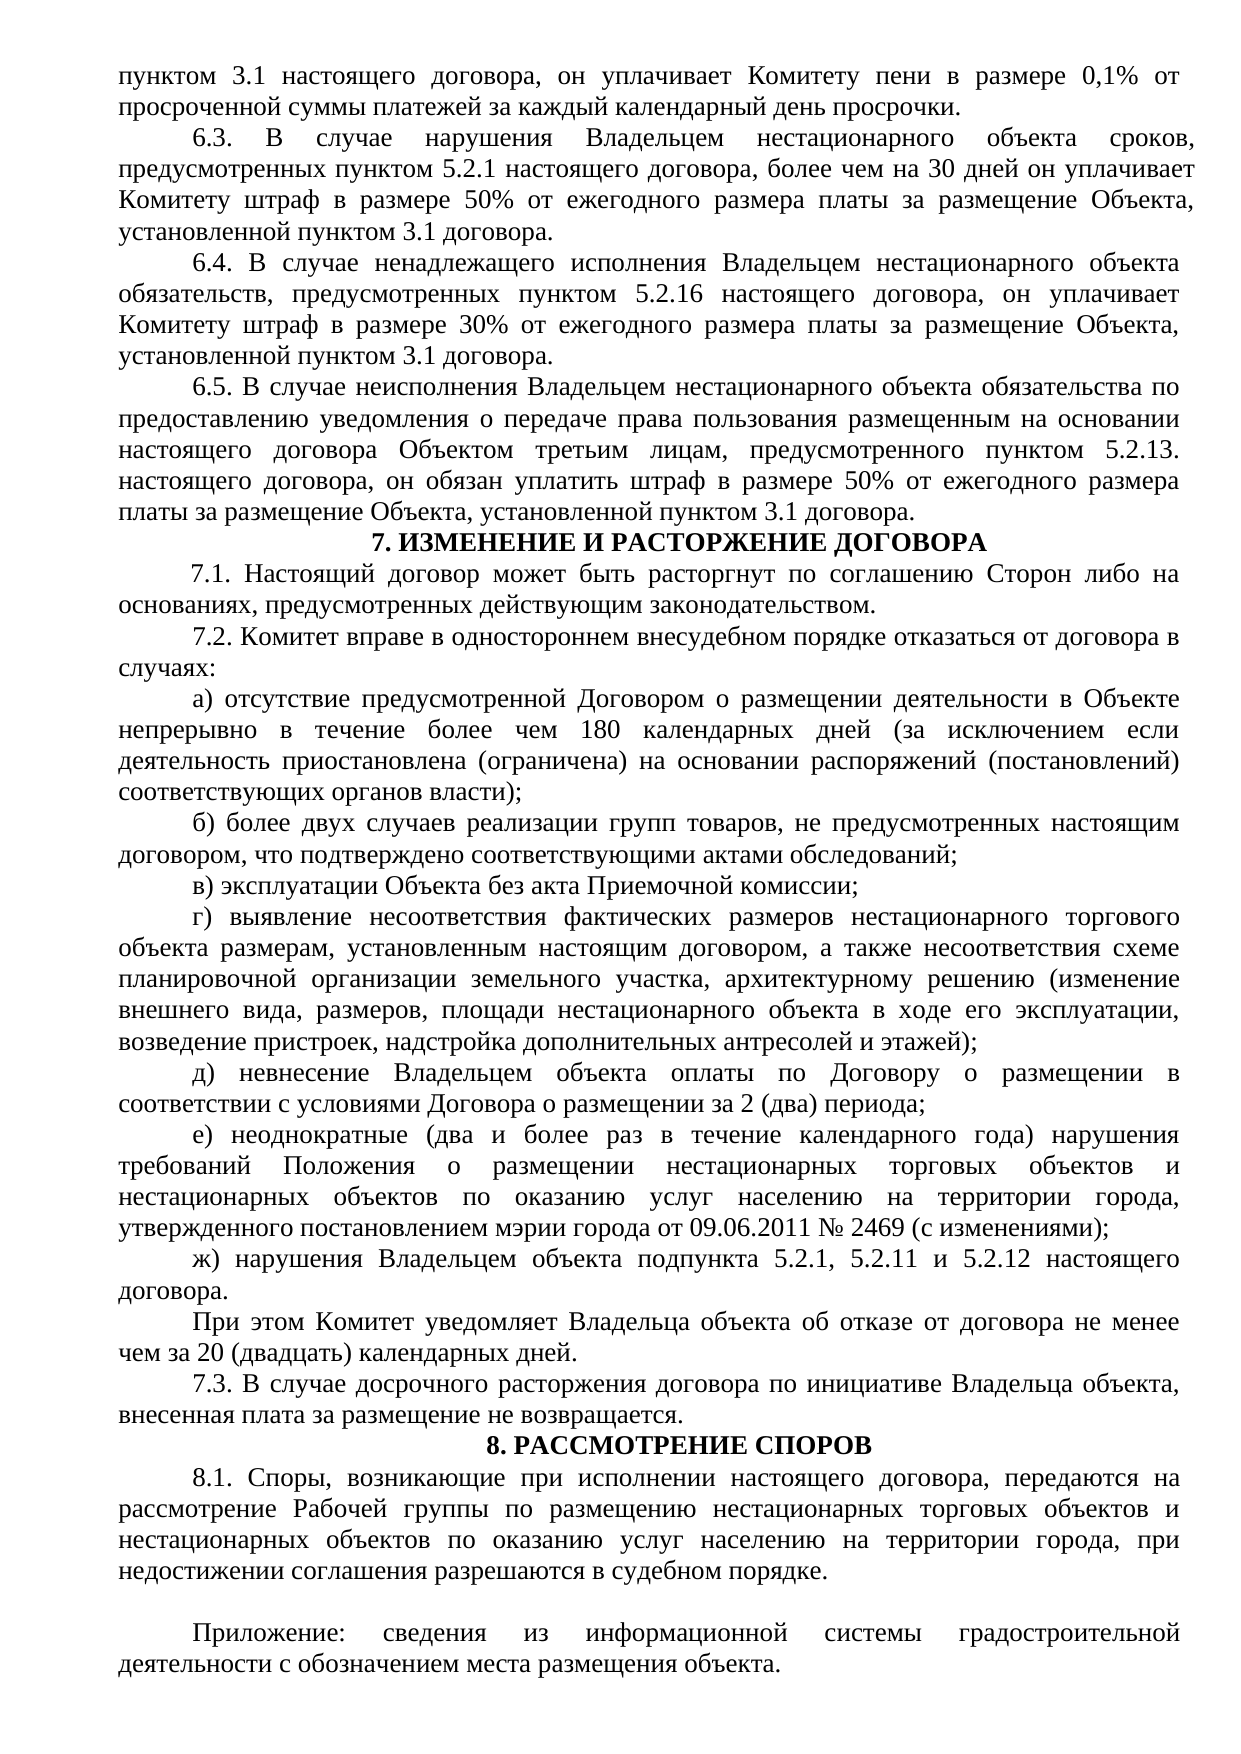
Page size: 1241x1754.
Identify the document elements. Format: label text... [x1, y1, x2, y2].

text 7.2. Комитет вправе в одностороннем внесудебном порядке отказаться от договора в случаях: [118, 620, 1181, 682]
text д) невнесение Владельцем объекта оплаты по Договору о размещении в соответствии с условиями Договора о размещении за 2 (два) периода; [118, 1056, 1181, 1118]
text г) выявление несоответствия фактических размеров нестационарного торгового объекта размерам, установленным настоящим договором, а также несоответствия схеме планировочной организации земельного участка, архитектурному решению (изменение внешнего вида, размеров, площади нестационарного объекта в ходе его эксплуатации, возведение пристроек, надстройка дополнительных антресолей и этажей); [118, 900, 1181, 1056]
text 6.4. В случае ненадлежащего исполнения Владельцем нестационарного объекта обязательств, предусмотренных пунктом 5.2.16 настоящего договора, он уплачивает Комитету штраф в размере 30% от ежегодного размера платы за размещение Объекта, установленной пунктом 3.1 договора. [118, 246, 1181, 371]
text е) неоднократные (два и более раз в течение календарного года) нарушения требований Положения о размещении нестационарных торговых объектов и нестационарных объектов по оказанию услуг населению на территории города, утвержденного постановлением мэрии города от 09.06.2011 № 2469 (с изменениями); [118, 1118, 1181, 1243]
text При этом Комитет уведомляет Владельца объекта об отказе от договора не менее чем за 20 (двадцать) календарных дней. [118, 1305, 1181, 1367]
text Приложение: сведения из информационной системы градостроительной деятельности с обозначением места размещения объекта. [118, 1616, 1181, 1679]
text а) отсутствие предусмотренной Договором о размещении деятельности в Объекте непрерывно в течение более чем 180 календарных дней (за исключением если деятельность приостановлена (ограничена) на основании распоряжений (постановлений) соответствующих органов власти); [118, 682, 1181, 807]
text 6.5. В случае неисполнения Владельцем нестационарного объекта обязательства по предоставлению уведомления о передаче права пользования размещенным на основании настоящего договора Объектом третьим лицам, предусмотренного пунктом 5.2.13. настоящего договора, он обязан уплатить штраф в размере 50% от ежегодного размера платы за размещение Объекта, установленной пунктом 3.1 договора. [118, 371, 1181, 526]
text 7.3. В случае досрочного расторжения договора по инициативе Владельца объекта, внесенная плата за размещение не возвращается. [118, 1367, 1181, 1429]
text 7. ИЗМЕНЕНИЕ И РАСТОРЖЕНИЕ ДОГОВОРА [118, 526, 1181, 557]
text 8.1. Споры, возникающие при исполнении настоящего договора, передаются на рассмотрение Рабочей группы по размещению нестационарных торговых объектов и нестационарных объектов по оказанию услуг населению на территории города, при недостижении соглашения разрешаются в судебном порядке. [118, 1461, 1181, 1585]
text 8. РАССМОТРЕНИЕ СПОРОВ [118, 1429, 1181, 1461]
text б) более двух случаев реализации групп товаров, не предусмотренных настоящим договором, что подтверждено соответствующими актами обследований; [118, 807, 1181, 869]
text 6.3. В случае нарушения Владельцем нестационарного объекта сроков, предусмотренных пунктом 5.2.1 настоящего договора, более чем на 30 дней он уплачивает Комитету штраф в размере 50% от ежегодного размера платы за размещение Объекта, установленной пунктом 3.1 договора. [118, 121, 1196, 246]
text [118, 59, 1181, 121]
text в) эксплуатации Объекта без акта Приемочной комиссии; [118, 869, 1181, 900]
text ж) нарушения Владельцем объекта подпункта 5.2.1, 5.2.11 и 5.2.12 настоящего договора. [118, 1243, 1181, 1305]
text 7.1. Настоящий договор может быть расторгнут по соглашению Сторон либо на основаниях, предусмотренных действующим законодательством. [118, 557, 1181, 620]
